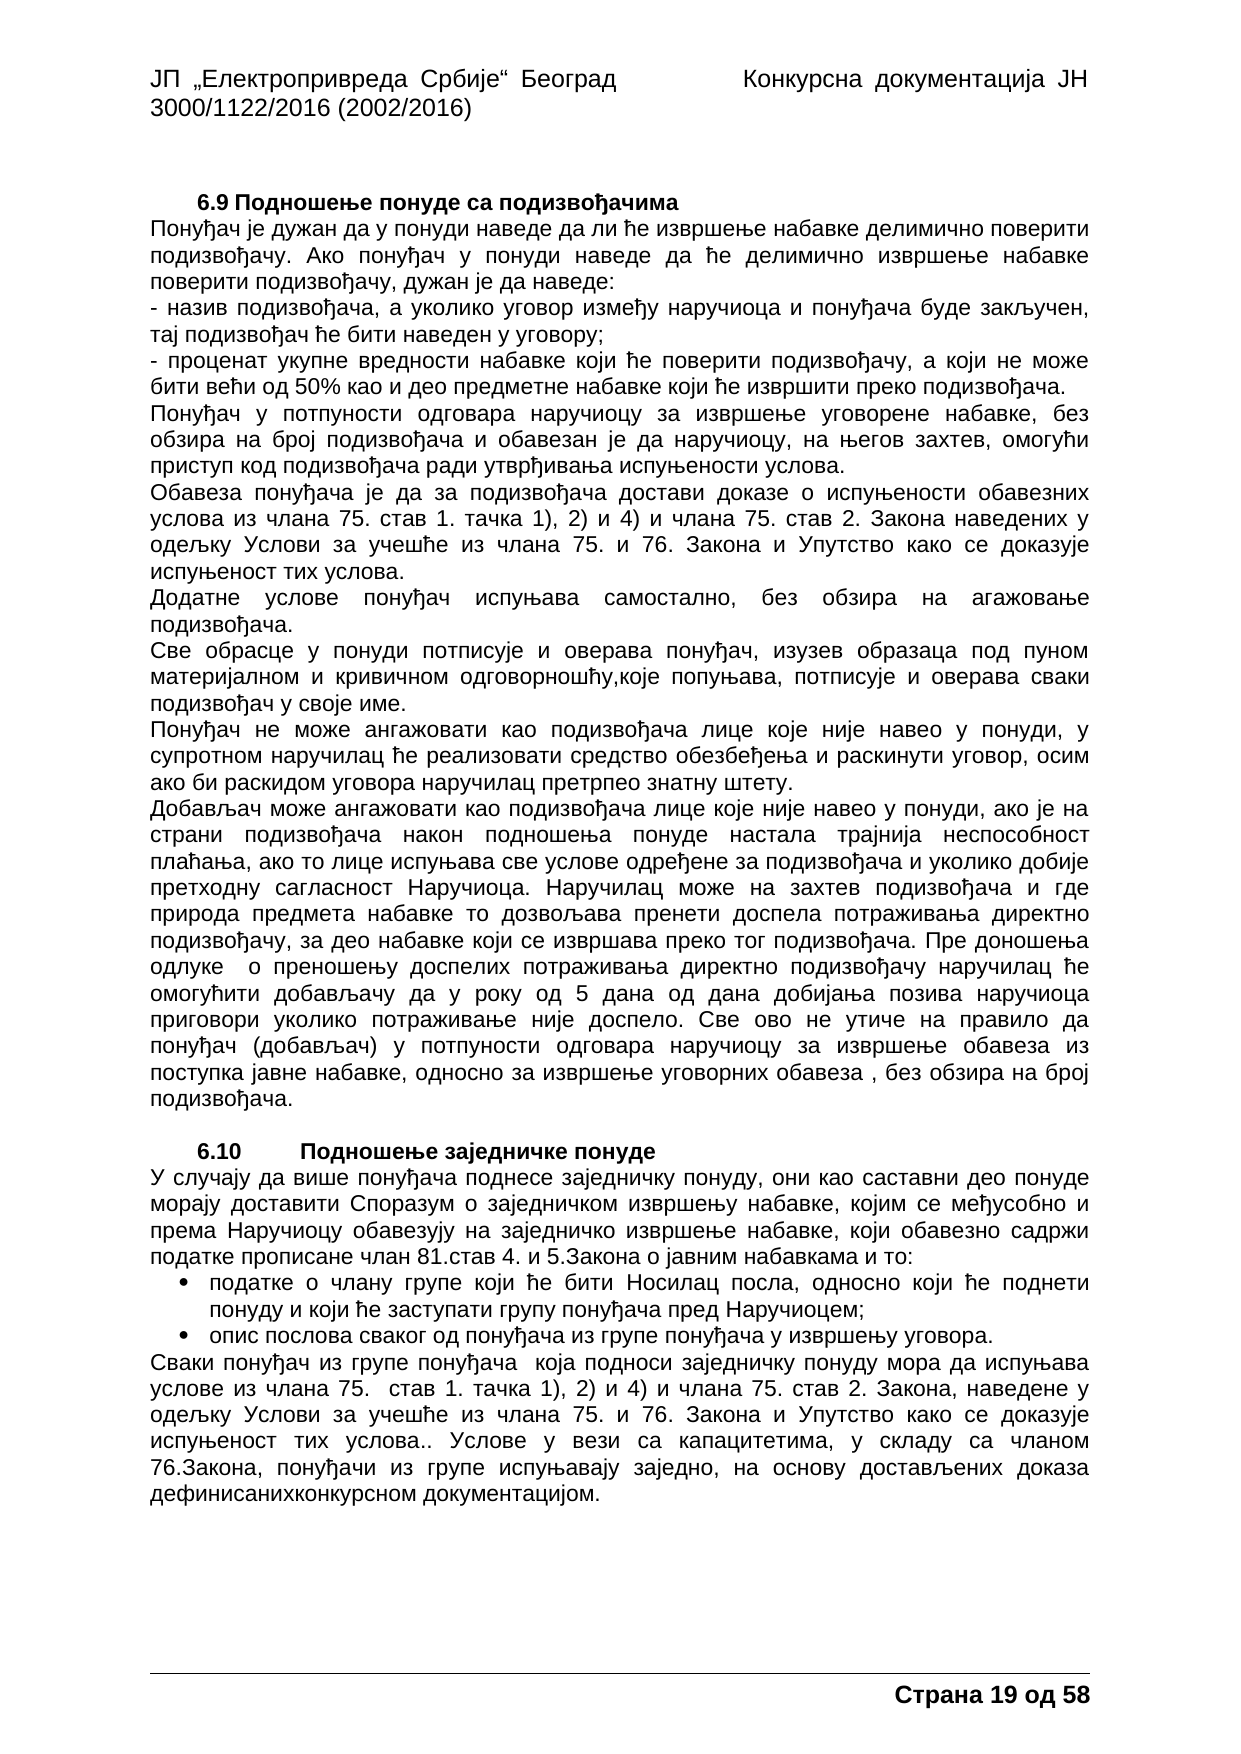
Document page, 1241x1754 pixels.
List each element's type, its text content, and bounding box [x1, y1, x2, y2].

text Додатне услове понуђач испуњава самостално, без обзира на агажовање подизвођача. [150, 584, 1090, 637]
text Све обрасце у понуди потписује и оверава понуђач, изузев образаца под пуном материјалном и кривичном одговорношћу,које попуњава, потписује и оверава сваки подизвођач у своје име. [150, 637, 1090, 716]
text - назив подизвођача, а уколико уговор између наручиоца и понуђача буде закључен, тај подизвођач ће бити наведен у уговору; [150, 294, 1090, 347]
text Обавеза понуђача је да за подизвођача достави доказе о испуњености обавезних услова из члана 75. став 1. тачка 1), 2) и 4) и члана 75. став 2. Закона наведених у одељку Услови за учешће из члана 75. и 76. Закона и Упутство како се доказује испуњеност тих услова. [150, 479, 1090, 584]
text Понуђач је дужан да у понуди наведе да ли ће извршење набавке делимично поверити подизвођачу. Ако понуђач у понуди наведе да ће делимично извршење набавке поверити подизвођачу, дужан је да наведе: [150, 215, 1090, 294]
text Сваки понуђач из групе понуђача која подноси заједничку понуду мора да испуњава услове из члана 75. став 1. тачка 1), 2) и 4) и члана 75. став 2. Закона, наведене у одељку Услови за учешће из члана 75. и 76. Закона и Упутство како се доказује испуњеност тих услова.. Услове у вези са капацитетима, у складу са чланом 76.Закона, понуђачи из групе испуњавају заједно, на основу достављених доказа дефинисанихконкурсном документацијом. [150, 1348, 1090, 1507]
text податке о члану групе који ће бити Носилац посла, односно који ће поднети понуду и који ће заступати групу понуђача пред Наручиоцем; [179, 1269, 1090, 1322]
text Понуђач не може ангажовати као подизвођача лице које није навео у понуди, у супротном наручилац ће реализовати средство обезбеђења и раскинути уговор, осим ако би раскидом уговора наручилац претрпео знатну штету. [150, 716, 1090, 795]
text Понуђач у потпуности одговара наручиоцу за извршење уговорене набавке, без обзира на број подизвођача и обавезан је да наручиоцу, на његов захтев, омогући приступ код подизвођача ради утврђивања испуњености услова. [150, 400, 1090, 479]
text У случају да више понуђача поднесе заједничку понуду, они као саставни део понуде морају доставити Споразум о заједничком извршењу набавке, којим се међусобно и према Наручиоцу обавезују на заједничко извршење набавке, који обавезно садржи податке прописане члан 81.став 4. и 5.Закона о јавним набавкама и то: [150, 1164, 1090, 1269]
text - проценат укупне вредности набавке који ће поверити подизвођачу, а који не може бити већи од 50% као и део предметне набавке који ће извршити преко подизвођача. [150, 347, 1090, 400]
list Подношење заједничке понуде [197, 1138, 1090, 1164]
text опис послова сваког од понуђача из групе понуђача у извршењу уговора. [179, 1322, 1090, 1348]
text Добављач може ангажовати као подизвођача лице које није навео у понуди, ако је на страни подизвођача након подношења понуде настала трајнија неспособност плаћања, ако то лице испуњава све услове одређене за подизвођача и уколико добије претходну сагласност Наручиоца. Наручилац може на захтев подизвођача и где природа предмета набавке то дозвољава пренети доспела потраживања директно подизвођачу, за део набавке који се извршава преко тог подизвођача. Пре доношења одлуке о преношењу доспелих потраживања директно подизвођачу наручилац ће омогућити добављачу да у року од 5 дана од дана добијања позива наручиоца приговори уколико потраживање није доспело. Све ово не утиче на правило да понуђач (добављач) у потпуности одговара наручиоцу за извршење обавеза из поступка јавне набавке, односно за извршење уговорних обавеза , без обзира на број подизвођача. [150, 795, 1090, 1111]
list Подношење понуде са подизвођачима [197, 189, 1090, 215]
